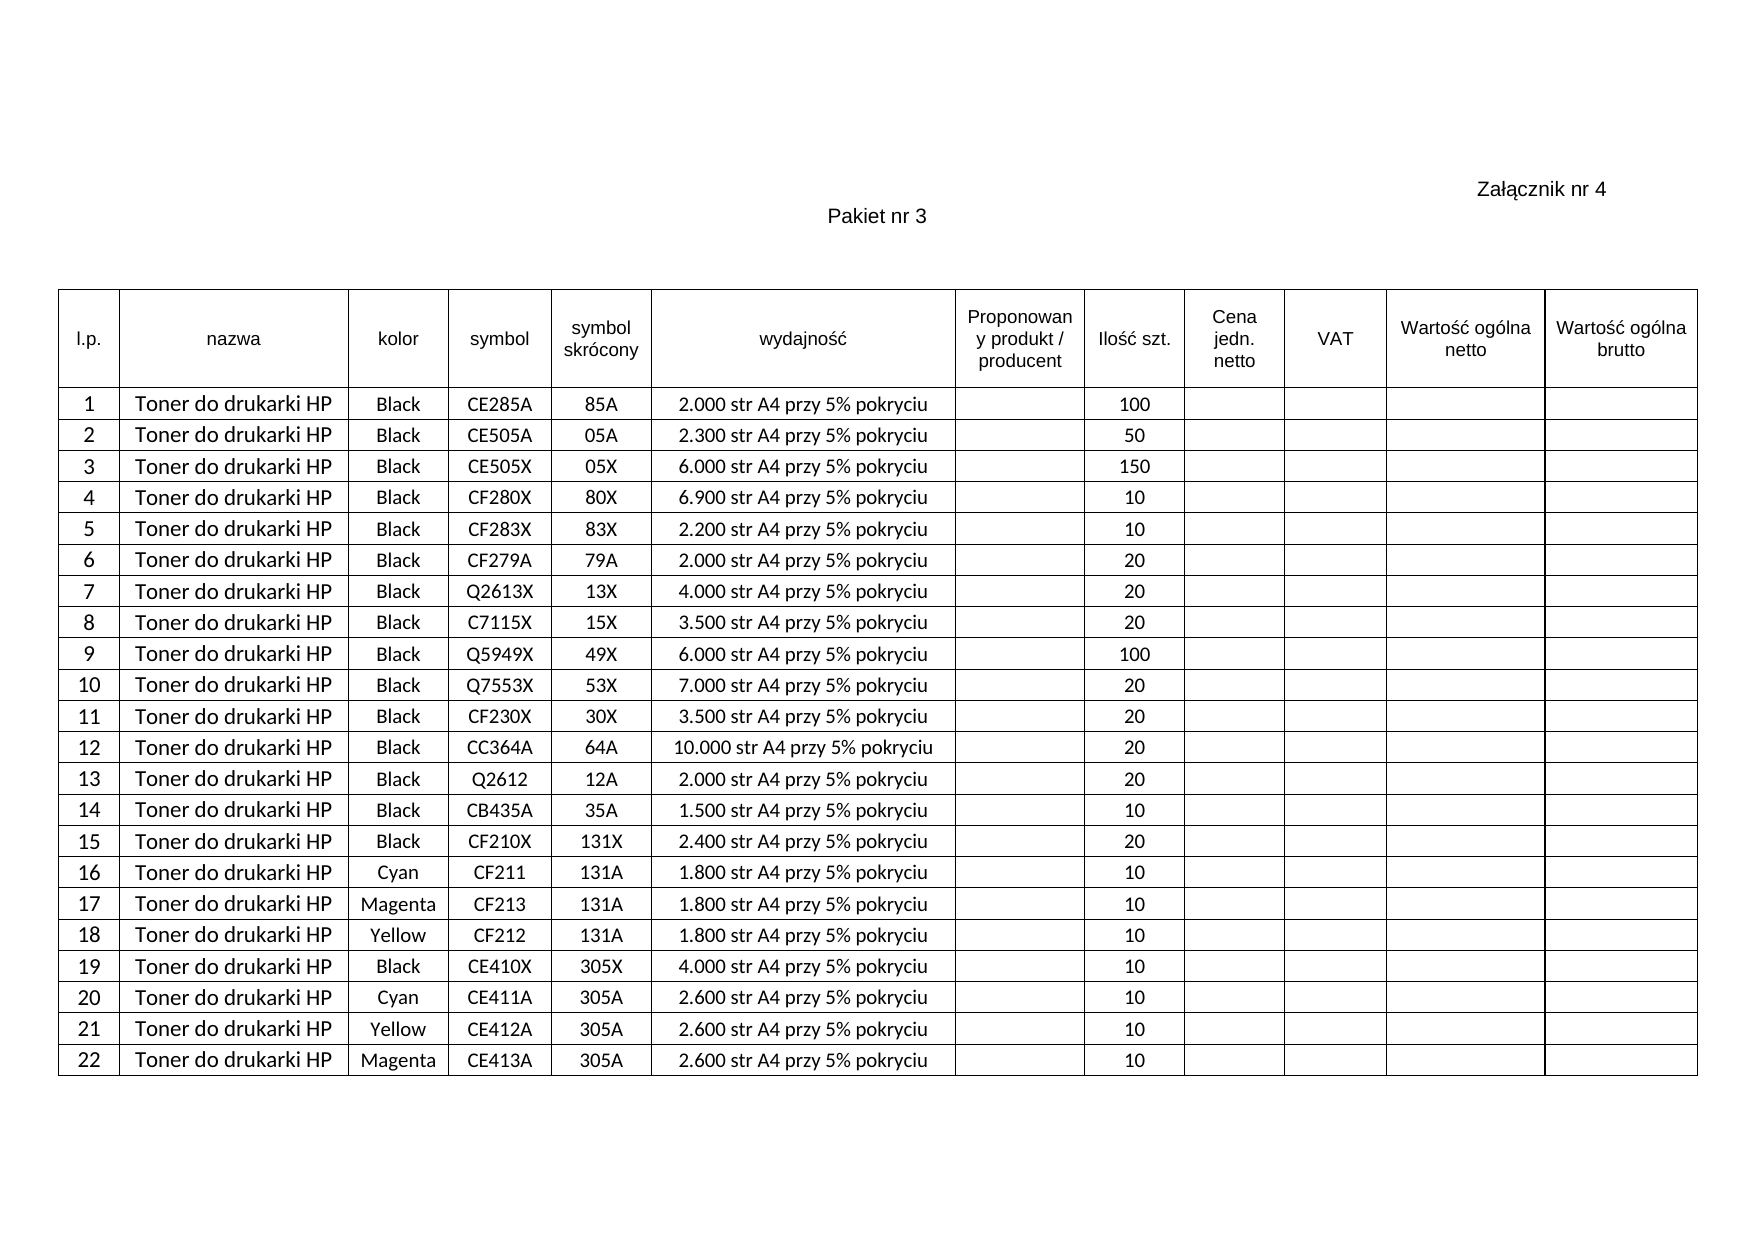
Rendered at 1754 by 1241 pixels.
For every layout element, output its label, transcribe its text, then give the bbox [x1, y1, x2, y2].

table_cell [1185, 982, 1284, 1012]
table_cell Black [349, 670, 448, 700]
table_cell [1387, 1045, 1544, 1075]
table_cell [1285, 420, 1386, 450]
table_cell Black [349, 951, 448, 981]
table_cell [956, 451, 1084, 481]
table_cell [1285, 795, 1386, 825]
table_cell CF280X [449, 482, 551, 512]
table_cell CE411A [449, 982, 551, 1012]
table_cell 10 [1085, 513, 1184, 543]
table_cell 10.000 str A4 przy 5% pokryciu [652, 732, 955, 762]
table_cell 1.800 str A4 przy 5% pokryciu [652, 920, 955, 950]
table_cell 10 [1085, 888, 1184, 918]
table_cell [956, 513, 1084, 543]
table_cell 2.400 str A4 przy 5% pokryciu [652, 826, 955, 856]
table_cell [1546, 451, 1697, 481]
table_cell Toner do drukarki HP [120, 513, 348, 543]
table_cell 2.300 str A4 przy 5% pokryciu [652, 420, 955, 450]
table_cell [1185, 545, 1284, 575]
table_cell CC364A [449, 732, 551, 762]
table_cell [956, 670, 1084, 700]
table_cell [1387, 857, 1544, 887]
table_cell 131A [552, 857, 651, 887]
table_cell 85A [552, 388, 651, 418]
table_cell [1546, 795, 1697, 825]
table_cell 3 [59, 451, 119, 481]
table_cell C7115X [449, 607, 551, 637]
table_cell 305A [552, 1045, 651, 1075]
table_cell [1387, 701, 1544, 731]
table_cell Toner do drukarki HP [120, 670, 348, 700]
table_cell [1546, 607, 1697, 637]
table_cell CF212 [449, 920, 551, 950]
table_cell 20 [1085, 701, 1184, 731]
text Załącznik nr 4 [148, 176, 1606, 200]
table_cell [1546, 732, 1697, 762]
table_cell 7 [59, 576, 119, 606]
table_cell [1387, 638, 1544, 668]
table_cell 5 [59, 513, 119, 543]
table_cell [1546, 951, 1697, 981]
table_cell 2.200 str A4 przy 5% pokryciu [652, 513, 955, 543]
table_cell Toner do drukarki HP [120, 888, 348, 918]
table_cell 05X [552, 451, 651, 481]
table_cell [956, 638, 1084, 668]
table_cell 2 [59, 420, 119, 450]
table_cell 20 [1085, 545, 1184, 575]
table_cell [1546, 670, 1697, 700]
table_cell [1387, 732, 1544, 762]
table_cell 20 [1085, 576, 1184, 606]
table_cell CE285A [449, 388, 551, 418]
table_cell [1546, 1013, 1697, 1043]
table_header Cena jedn. netto [1185, 290, 1284, 387]
table_cell [1387, 982, 1544, 1012]
table_cell [1185, 857, 1284, 887]
table_cell Q2613X [449, 576, 551, 606]
table_cell 16 [59, 857, 119, 887]
table_cell CE410X [449, 951, 551, 981]
table_cell 20 [1085, 670, 1184, 700]
table_cell CF211 [449, 857, 551, 887]
table_cell [1285, 763, 1386, 793]
table_cell 9 [59, 638, 119, 668]
table_cell 10 [59, 670, 119, 700]
table_cell [956, 607, 1084, 637]
table_cell [1387, 513, 1544, 543]
table_cell Toner do drukarki HP [120, 920, 348, 950]
table_cell 22 [59, 1045, 119, 1075]
table_cell 7.000 str A4 przy 5% pokryciu [652, 670, 955, 700]
table_cell 10 [1085, 1045, 1184, 1075]
table_cell Magenta [349, 888, 448, 918]
table_cell 6 [59, 545, 119, 575]
table_cell 80X [552, 482, 651, 512]
table_cell [1285, 732, 1386, 762]
table_cell [1285, 607, 1386, 637]
table_cell 15X [552, 607, 651, 637]
table_cell [956, 420, 1084, 450]
table_cell [1546, 638, 1697, 668]
table_cell [1285, 670, 1386, 700]
table_cell 1 [59, 388, 119, 418]
table_cell Toner do drukarki HP [120, 701, 348, 731]
table_cell [956, 920, 1084, 950]
table_cell 100 [1085, 638, 1184, 668]
table_cell 30X [552, 701, 651, 731]
table_cell 64A [552, 732, 651, 762]
table_cell 79A [552, 545, 651, 575]
table_cell 20 [1085, 763, 1184, 793]
table_cell [956, 982, 1084, 1012]
table_cell [1546, 888, 1697, 918]
table_cell [1185, 576, 1284, 606]
table_cell 6.900 str A4 przy 5% pokryciu [652, 482, 955, 512]
table_cell 4 [59, 482, 119, 512]
table_cell [1387, 888, 1544, 918]
table_cell [1285, 1045, 1386, 1075]
table_cell Black [349, 420, 448, 450]
table_cell Black [349, 701, 448, 731]
table_cell [1185, 826, 1284, 856]
table_cell [956, 1013, 1084, 1043]
table_cell Toner do drukarki HP [120, 388, 348, 418]
table_cell Black [349, 638, 448, 668]
table_cell 305X [552, 951, 651, 981]
table_cell [1185, 638, 1284, 668]
table_cell Q2612 [449, 763, 551, 793]
table_cell [1185, 795, 1284, 825]
table_cell 49X [552, 638, 651, 668]
table_cell [1546, 982, 1697, 1012]
table_cell 1.800 str A4 przy 5% pokryciu [652, 857, 955, 887]
table_cell Cyan [349, 982, 448, 1012]
table_header VAT [1285, 290, 1386, 387]
table_cell 6.000 str A4 przy 5% pokryciu [652, 451, 955, 481]
table_cell [1387, 951, 1544, 981]
table_cell [956, 763, 1084, 793]
table_cell [956, 545, 1084, 575]
table_cell [1285, 638, 1386, 668]
table_cell 1.500 str A4 przy 5% pokryciu [652, 795, 955, 825]
table_cell 10 [1085, 982, 1184, 1012]
table_cell CF283X [449, 513, 551, 543]
table_cell Yellow [349, 1013, 448, 1043]
table_cell [1185, 670, 1284, 700]
table_cell [1185, 482, 1284, 512]
table_cell Toner do drukarki HP [120, 763, 348, 793]
table_cell 2.600 str A4 przy 5% pokryciu [652, 982, 955, 1012]
table_cell [1546, 857, 1697, 887]
table_cell [1546, 420, 1697, 450]
table_cell [1285, 1013, 1386, 1043]
table_cell [956, 1045, 1084, 1075]
table_cell Toner do drukarki HP [120, 420, 348, 450]
table_cell [1387, 482, 1544, 512]
table_cell [956, 388, 1084, 418]
table_cell 3.500 str A4 przy 5% pokryciu [652, 607, 955, 637]
table_cell 19 [59, 951, 119, 981]
table_cell [1387, 576, 1544, 606]
table_cell 2.000 str A4 przy 5% pokryciu [652, 545, 955, 575]
table_cell [1546, 388, 1697, 418]
table_cell [956, 576, 1084, 606]
table_cell Black [349, 732, 448, 762]
table_cell [1387, 451, 1544, 481]
table_cell CF213 [449, 888, 551, 918]
table_cell 12 [59, 732, 119, 762]
table_cell Cyan [349, 857, 448, 887]
table_header Wartość ogólna brutto [1546, 290, 1697, 387]
table_cell Toner do drukarki HP [120, 732, 348, 762]
table_cell Toner do drukarki HP [120, 482, 348, 512]
table_cell [956, 857, 1084, 887]
table_cell [1285, 388, 1386, 418]
table_cell 14 [59, 795, 119, 825]
table_cell 150 [1085, 451, 1184, 481]
table_header symbol [449, 290, 551, 387]
table_cell [1185, 607, 1284, 637]
table_cell 83X [552, 513, 651, 543]
table_cell 131A [552, 920, 651, 950]
table_cell Toner do drukarki HP [120, 638, 348, 668]
table_cell [1185, 1013, 1284, 1043]
table_cell [1546, 513, 1697, 543]
table_cell [1546, 826, 1697, 856]
table_cell [956, 795, 1084, 825]
table_cell 13X [552, 576, 651, 606]
table_cell Toner do drukarki HP [120, 1013, 348, 1043]
table_cell [1185, 388, 1284, 418]
table_cell [1185, 513, 1284, 543]
table_cell 6.000 str A4 przy 5% pokryciu [652, 638, 955, 668]
table_cell 13 [59, 763, 119, 793]
table_cell [1387, 670, 1544, 700]
table_cell [1185, 920, 1284, 950]
table_cell Black [349, 576, 448, 606]
table_cell 131X [552, 826, 651, 856]
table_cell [120, 1045, 348, 1075]
table_cell 10 [1085, 1013, 1184, 1043]
table_cell 20 [1085, 826, 1184, 856]
table_cell 17 [59, 888, 119, 918]
table_cell 21 [59, 1013, 119, 1043]
table_cell 20 [1085, 732, 1184, 762]
table_header symbol skrócony [552, 290, 651, 387]
table_cell [1546, 545, 1697, 575]
table_header Ilość szt. [1085, 290, 1184, 387]
table_cell [1285, 857, 1386, 887]
table_cell Q5949X [449, 638, 551, 668]
table_cell 20 [59, 982, 119, 1012]
table_cell [1285, 951, 1386, 981]
table_cell [1387, 1013, 1544, 1043]
table_cell [1387, 763, 1544, 793]
table_cell Magenta [349, 1045, 448, 1075]
table_cell [1185, 701, 1284, 731]
table_cell 8 [59, 607, 119, 637]
table_cell 50 [1085, 420, 1184, 450]
table_cell 10 [1085, 795, 1184, 825]
table_cell [1185, 888, 1284, 918]
table_header nazwa [120, 290, 348, 387]
table_cell 20 [1085, 607, 1184, 637]
table_cell CB435A [449, 795, 551, 825]
table_cell [1185, 732, 1284, 762]
table_cell [1285, 920, 1386, 950]
table_cell [1185, 451, 1284, 481]
table_cell [1285, 982, 1386, 1012]
table_cell [1546, 920, 1697, 950]
table_cell 10 [1085, 951, 1184, 981]
table_cell Toner do drukarki HP [120, 607, 348, 637]
table_cell Black [349, 545, 448, 575]
table_cell 10 [1085, 920, 1184, 950]
table_cell [956, 951, 1084, 981]
table_cell [956, 701, 1084, 731]
table_cell 305A [552, 982, 651, 1012]
table_cell 10 [1085, 482, 1184, 512]
table_cell Black [349, 451, 448, 481]
table_cell 2.600 str A4 przy 5% pokryciu [652, 1013, 955, 1043]
table_cell CE505X [449, 451, 551, 481]
table_cell 11 [59, 701, 119, 731]
table_cell 2.000 str A4 przy 5% pokryciu [652, 388, 955, 418]
table_cell 35A [552, 795, 651, 825]
table_cell Toner do drukarki HP [120, 576, 348, 606]
table_cell [956, 482, 1084, 512]
table_cell [1285, 451, 1386, 481]
table_cell CE505A [449, 420, 551, 450]
table_cell 4.000 str A4 przy 5% pokryciu [652, 951, 955, 981]
table_cell 305A [552, 1013, 651, 1043]
table_cell 1.800 str A4 przy 5% pokryciu [652, 888, 955, 918]
table_cell [1285, 888, 1386, 918]
table_cell [956, 732, 1084, 762]
table_cell [1387, 607, 1544, 637]
table_cell Black [349, 826, 448, 856]
table_cell [1185, 763, 1284, 793]
table_cell [1387, 795, 1544, 825]
table_cell [1387, 388, 1544, 418]
table_cell Black [349, 763, 448, 793]
table_cell [956, 826, 1084, 856]
table_cell 100 [1085, 388, 1184, 418]
table_cell 15 [59, 826, 119, 856]
table_cell [1285, 576, 1386, 606]
table_cell [1387, 545, 1544, 575]
table_cell 4.000 str A4 przy 5% pokryciu [652, 576, 955, 606]
table_cell Q7553X [449, 670, 551, 700]
table_cell CF210X [449, 826, 551, 856]
table_cell [1546, 482, 1697, 512]
table_cell 2.600 str A4 przy 5% pokryciu [652, 1045, 955, 1075]
table_cell [1285, 545, 1386, 575]
table_cell [956, 888, 1084, 918]
table_cell 2.000 str A4 przy 5% pokryciu [652, 763, 955, 793]
table_cell Black [349, 795, 448, 825]
table_header Wartość ogólna netto [1387, 290, 1544, 387]
table_cell [1546, 1045, 1697, 1075]
table_cell Toner do drukarki HP [120, 795, 348, 825]
table_cell [1387, 920, 1544, 950]
table_cell Toner do drukarki HP [120, 951, 348, 981]
table_cell Toner do drukarki HP [120, 545, 348, 575]
table_cell Black [349, 513, 448, 543]
table_cell [1185, 420, 1284, 450]
table_cell [1546, 576, 1697, 606]
table_cell Yellow [349, 920, 448, 950]
table_header kolor [349, 290, 448, 387]
table_cell 3.500 str A4 przy 5% pokryciu [652, 701, 955, 731]
table_cell [1546, 701, 1697, 731]
table_cell 10 [1085, 857, 1184, 887]
table_cell [1185, 1045, 1284, 1075]
table_cell 53X [552, 670, 651, 700]
table_cell Black [349, 482, 448, 512]
table_cell 131A [552, 888, 651, 918]
table_cell 05A [552, 420, 651, 450]
table_cell Toner do drukarki HP [120, 857, 348, 887]
table_cell Toner do drukarki HP [120, 826, 348, 856]
table_cell Toner do drukarki HP [120, 451, 348, 481]
table_cell [1285, 826, 1386, 856]
table_cell Black [349, 388, 448, 418]
table_cell Toner do drukarki HP [120, 982, 348, 1012]
table_cell CF230X [449, 701, 551, 731]
table_cell CE412A [449, 1013, 551, 1043]
table_cell [1285, 513, 1386, 543]
table_cell 12A [552, 763, 651, 793]
table_cell [1387, 420, 1544, 450]
text Pakiet nr 3 [148, 204, 1606, 228]
table_header l.p. [59, 290, 119, 387]
table_cell 18 [59, 920, 119, 950]
table_cell [1546, 763, 1697, 793]
table_header wydajność [652, 290, 955, 387]
table_cell CF279A [449, 545, 551, 575]
table_cell [1185, 951, 1284, 981]
table_cell [1285, 701, 1386, 731]
table_cell CE413A [449, 1045, 551, 1075]
table_cell Black [349, 607, 448, 637]
table_cell [1387, 826, 1544, 856]
table_cell [1285, 482, 1386, 512]
table_header Proponowany produkt / producent [956, 290, 1084, 387]
